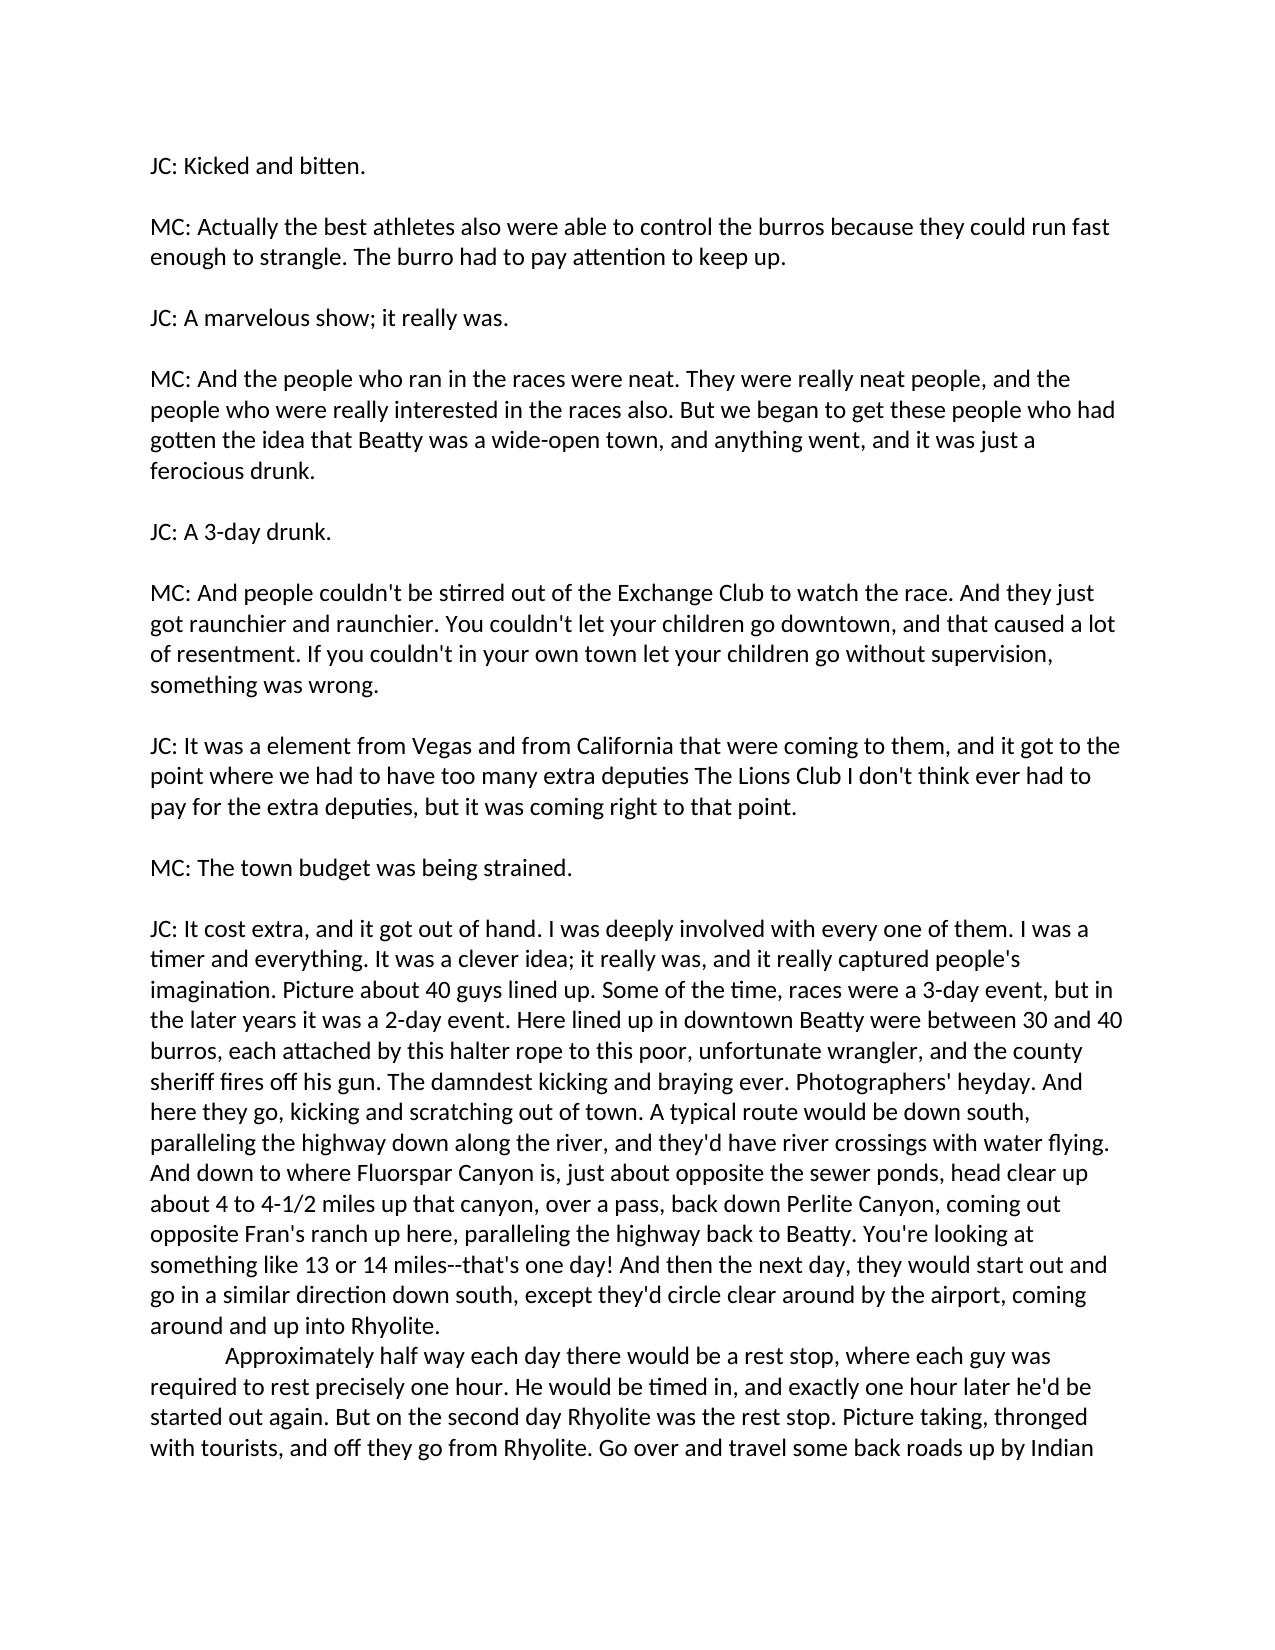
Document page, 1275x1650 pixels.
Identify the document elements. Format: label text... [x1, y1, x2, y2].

text JC: It was a element from Vegas and from California that were coming to them, and it got to the point where we had to have too many extra deputies The Lions Club I don't think ever had to pay for the extra deputies, but it was coming right to that point. [150, 730, 1125, 821]
text MC: And the people who ran in the races were neat. They were really neat people, and the people who were really interested in the races also. But we began to get these people who had gotten the idea that Beatty was a wide-open town, and anything went, and it was just a ferocious drunk. [150, 364, 1125, 486]
text MC: The town budget was being strained. [150, 852, 1125, 882]
text JC: A 3-day drunk. [150, 516, 1125, 547]
text MC: Actually the best athletes also were able to control the burros because they could run fast enough to strangle. The burro had to pay attention to keep up. [150, 211, 1125, 272]
text JC: It cost extra, and it got out of hand. I was deeply involved with every one of them. I was a timer and everything. It was a clever idea; it really was, and it really captured people's imagination. Picture about 40 guys lined up. Some of the time, races were a 3-day event, but in the later years it was a 2-day event. Here lined up in downtown Beatty were between 30 and 40 burros, each attached by this halter rope to this poor, unfortunate wrangler, and the county sheriff fires off his gun. The damndest kicking and braying ever. Photographers' heyday. And here they go, kicking and scratching out of town. A typical route would be down south, paralleling the highway down along the river, and they'd have river crossings with water flying. And down to where Fluorspar Canyon is, just about opposite the sewer ponds, head clear up about 4 to 4-1/2 miles up that canyon, over a pass, back down Perlite Canyon, coming out opposite Fran's ranch up here, paralleling the highway back to Beatty. You're looking at something like 13 or 14 miles--that's one day! And then the next day, they would start out and go in a similar direction down south, except they'd circle clear around by the airport, coming around and up into Rhyolite. [150, 913, 1125, 1340]
text JC: Kicked and bitten. [150, 150, 1125, 181]
text MC: And people couldn't be stirred out of the Exchange Club to watch the race. And they just got raunchier and raunchier. You couldn't let your children go downtown, and that caused a lot of resentment. If you couldn't in your own town let your children go without supervision, something was wrong. [150, 577, 1125, 699]
text JC: A marvelous show; it really was. [150, 303, 1125, 333]
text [150, 1340, 1125, 1462]
